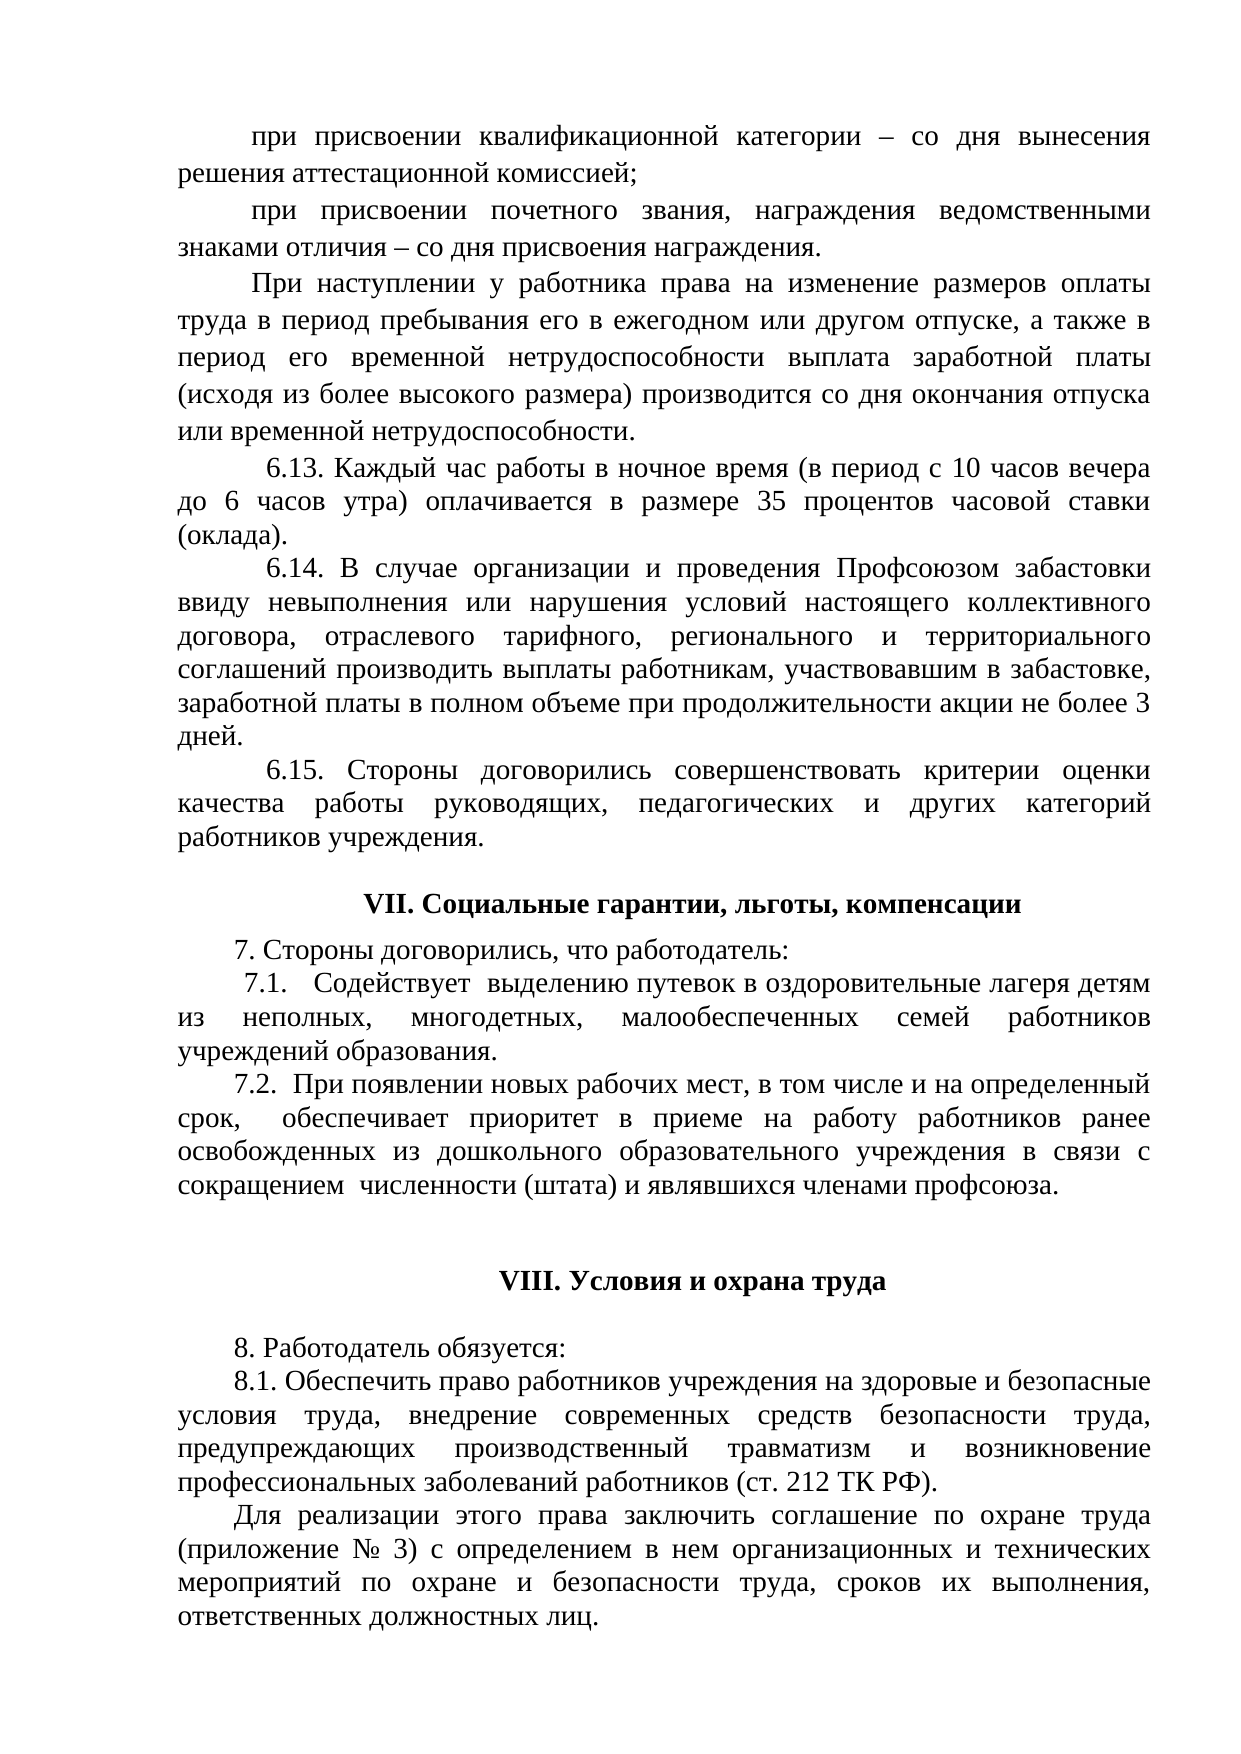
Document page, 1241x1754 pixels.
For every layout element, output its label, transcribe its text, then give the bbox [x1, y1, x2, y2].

text 6.13. Каждый час работы в ночное время (в период с 10 часов вечера до 6 часов утра) оплачивается в размере 35 процентов часовой ставки (оклада). [177, 450, 1152, 551]
text 6.14. В случае организации и проведения Профсоюзом забастовки ввиду невыполнения или нарушения условий настоящего коллективного договора, отраслевого тарифного, регионального и территориального соглашений производить выплаты работникам, участвовавшим в забастовке, заработной платы в полном объеме при продолжительности акции не более 3 дней. [177, 551, 1152, 752]
text 7.2. При появлении новых рабочих мест, в том числе и на определенный срок, обеспечивает приоритет в приеме на работу работников ранее освобожденных из дошкольного образовательного учреждения в связи с сокращением численности (штата) и являвшихся членами профсоюза. [177, 1066, 1152, 1200]
text VII. Социальные гарантии, льготы, компенсации [177, 886, 1152, 919]
text 6.15. Стороны договорились совершенствовать критерии оценки качества работы руководящих, педагогических и других категорий работников учреждения. [177, 752, 1152, 852]
text 7. Стороны договорились, что работодатель: [177, 932, 1152, 966]
text VIII. Условия и охрана труда [177, 1263, 1152, 1296]
text 7.1. Содействует выделению путевок в оздоровительные лагеря детям из неполных, многодетных, малообеспеченных семей работников учреждений образования. [177, 966, 1152, 1066]
text Для реализации этого права заключить соглашение по охране труда (приложение № 3) с определением в нем организационных и технических мероприятий по охране и безопасности труда, сроков их выполнения, ответственных должностных лиц. [177, 1497, 1152, 1632]
text при присвоении почетного звания, награждения ведомственными знаками отличия – со дня присвоения награждения. [177, 192, 1152, 262]
text 8.1. Обеспечить право работников учреждения на здоровые и безопасные условия труда, внедрение современных средств безопасности труда, предупреждающих производственный травматизм и возникновение профессиональных заболеваний работников (ст. 212 ТК РФ). [177, 1363, 1152, 1497]
text При наступлении у работника права на изменение размеров оплаты труда в период пребывания его в ежегодном или другом отпуске, а также в период его временной нетрудоспособности выплата заработной платы (исходя из более высокого размера) производится со дня окончания отпуска или временной нетрудоспособности. [177, 266, 1152, 447]
text 8. Работодатель обязуется: [177, 1330, 1152, 1363]
text при присвоении квалификационной категории – со дня вынесения решения аттестационной комиссией; [177, 118, 1152, 188]
